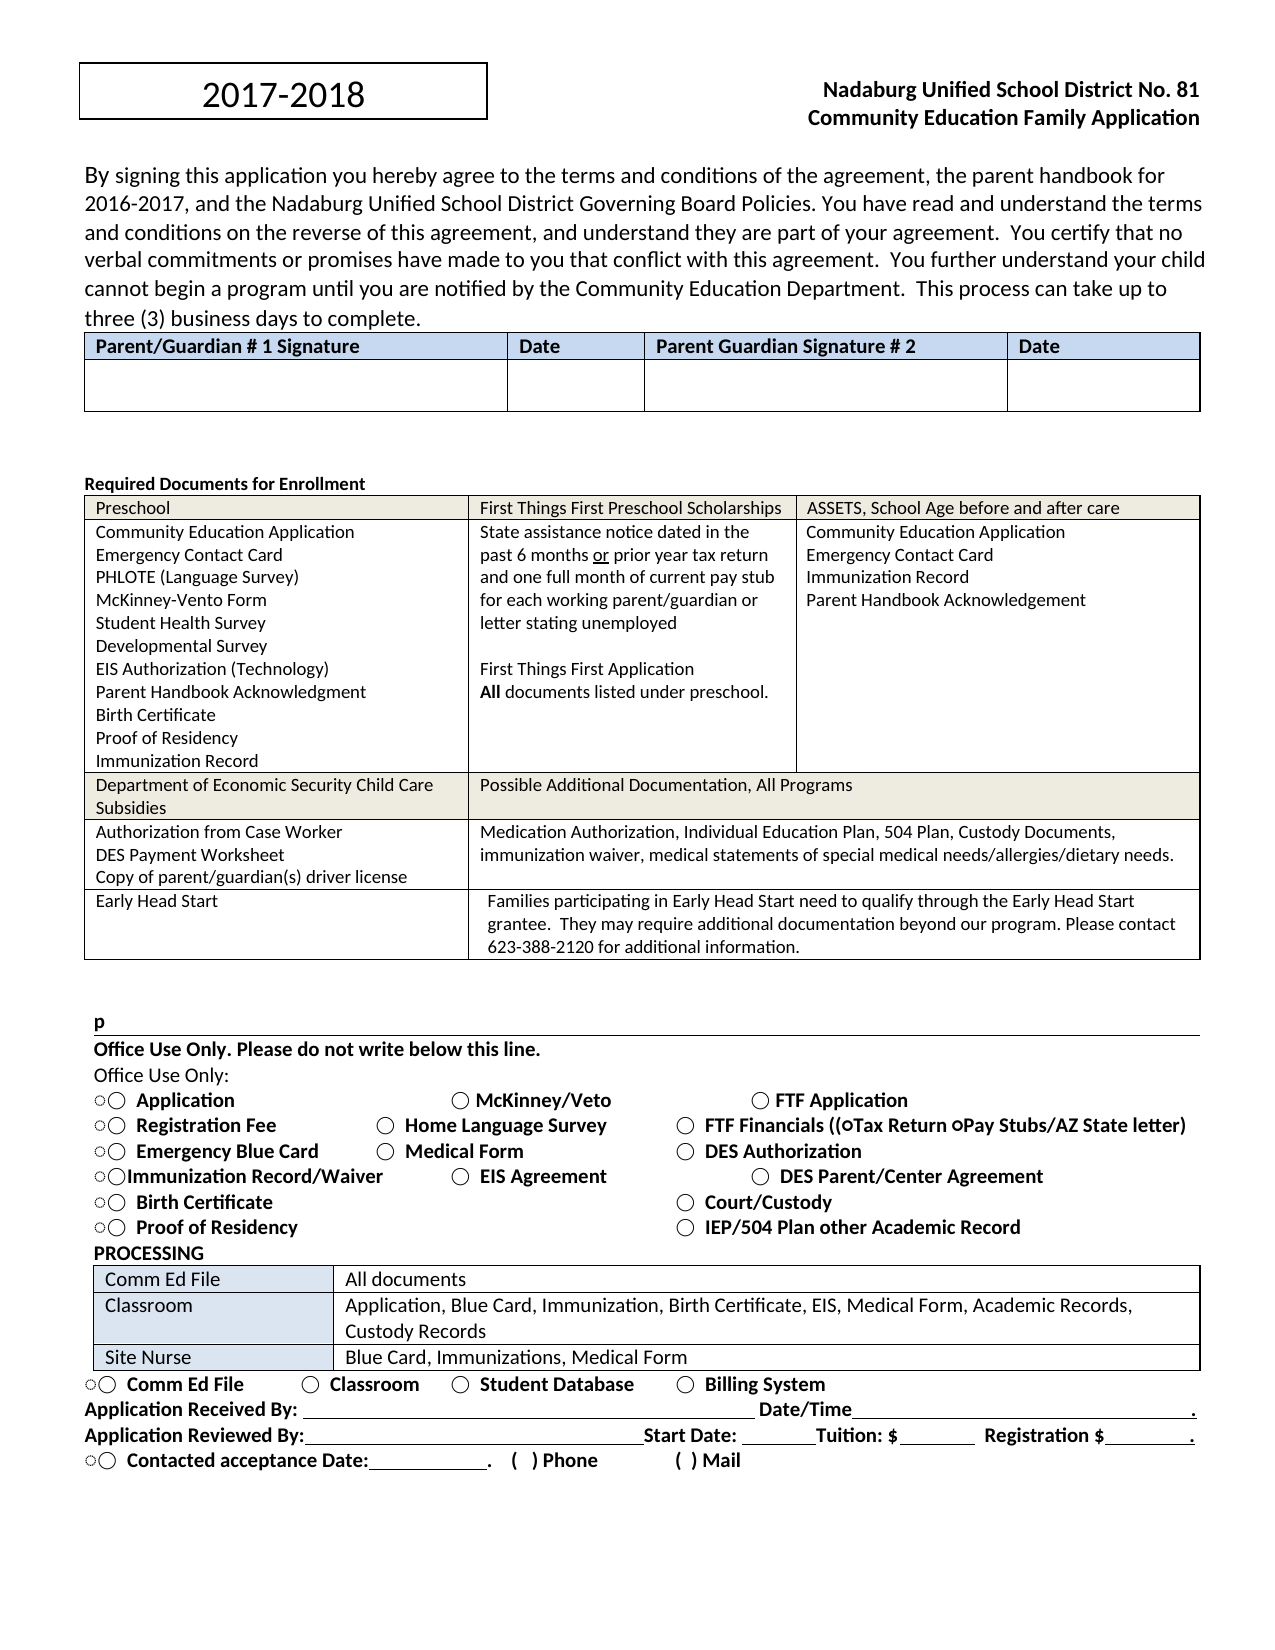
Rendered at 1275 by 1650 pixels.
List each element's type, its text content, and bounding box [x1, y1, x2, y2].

table_cell Early Head Start [85, 890, 468, 958]
text ⃝Immunization Record/Waiver ⃝ EIS Agreement ⃝ DES Parent/Center Agreement [94, 1163, 1200, 1189]
text PROCESSING [94, 1240, 1200, 1265]
table_cell Department of Economic Security Child Care Subsidies [85, 773, 468, 819]
table_cell Site Nurse [94, 1345, 333, 1370]
table_cell [645, 360, 1007, 411]
text ⃝ Contacted acceptance Date: . ( ) Phone ( ) Mail [84, 1447, 1125, 1473]
text Office Use Only. Please do not write below this line. [94, 1036, 1200, 1062]
text By signing this application you hereby agree to the terms and conditions of the agreement, the parent handbook for 2016-2017, and the Nadaburg Unified School District Governing Board Policies. You have read and understand the terms and conditions on the reverse of this agreement, and understand they are part of your agreement. You certify that no verbal commitments or promises have made to you that conflict with this agreement. You further understand your child cannot begin a program until you are notified by the Community Education Department. This process can take up to three (3) business days to complete. [84, 159, 1209, 332]
table_header Parent/Guardian # 1 Signature [85, 333, 507, 359]
table_header Preschool [85, 496, 468, 519]
table_header ASSETS, School Age before and after care [797, 496, 1199, 519]
table_header Date [508, 333, 644, 359]
text ⃝ Birth Certificate ⃝ Court/Custody [94, 1189, 1200, 1214]
text Application Reviewed By: Start Date: Tuition: $ Registration $ . [84, 1422, 1200, 1447]
text Required Documents for Enrollment [84, 472, 1125, 495]
table_cell Community Education Application Emergency Contact Card PHLOTE (Language Survey) McKinney-Vento Form Student Health Survey Developmental Survey EIS Authorization (Technology) Parent Handbook Acknowledgment Birth Certificate Proof of Residency Immunization Record [85, 520, 468, 772]
table_cell [1008, 360, 1199, 411]
table_header First Things First Preschool Scholarships [469, 496, 796, 519]
table_header All documents [334, 1266, 1199, 1292]
table_cell Medication Authorization, Individual Education Plan, 504 Plan, Custody Documents, immunization waiver, medical statements of special medical needs/allergies/dietary needs. [469, 820, 1199, 889]
table_cell [85, 360, 507, 411]
table_header Parent Guardian Signature # 2 [645, 333, 1007, 359]
table_cell Community Education Application Emergency Contact Card Immunization Record Parent Handbook Acknowledgement [797, 520, 1199, 772]
text ⃝ Proof of Residency ⃝ IEP/504 Plan other Academic Record [94, 1214, 1200, 1240]
table_cell Application, Blue Card, Immunization, Birth Certificate, EIS, Medical Form, Academic Records, Custody Records [334, 1293, 1199, 1343]
table_cell Possible Additional Documentation, All Programs [469, 773, 1199, 819]
text ⃝ Registration Fee ⃝ Home Language Survey ⃝ FTF Financials ((○Tax Return ○Pay Stubs/AZ State letter) [94, 1113, 1200, 1138]
text ⃝ Application ⃝ McKinney/Veto ⃝ FTF Application [94, 1087, 1200, 1113]
text Office Use Only: [94, 1062, 1200, 1087]
table_cell [508, 360, 644, 411]
table_cell Blue Card, Immunizations, Medical Form [334, 1345, 1199, 1370]
text ⃝ Emergency Blue Card ⃝ Medical Form ⃝ DES Authorization [94, 1138, 1200, 1163]
text p [94, 1008, 1200, 1035]
table_cell Authorization from Case Worker DES Payment Worksheet Copy of parent/guardian(s) driver license [85, 820, 468, 889]
table_header Date [1008, 333, 1199, 359]
text Application Received By: Date/Time . [84, 1396, 1200, 1422]
table_header Comm Ed File [94, 1266, 333, 1292]
text ⃝ Comm Ed File ⃝ Classroom ⃝ Student Database ⃝ Billing System [84, 1371, 1200, 1396]
table_cell State assistance notice dated in the past 6 months or prior year tax return and one full month of current pay stub for each working parent/guardian or letter stating unemployed First Things First Application All documents listed under preschool. [469, 520, 796, 772]
table_cell Classroom [94, 1293, 333, 1343]
table_cell Families participating in Early Head Start need to qualify through the Early Head Start grantee. They may require additional documentation beyond our program. Please contact 623-388-2120 for additional information. [469, 890, 1199, 958]
